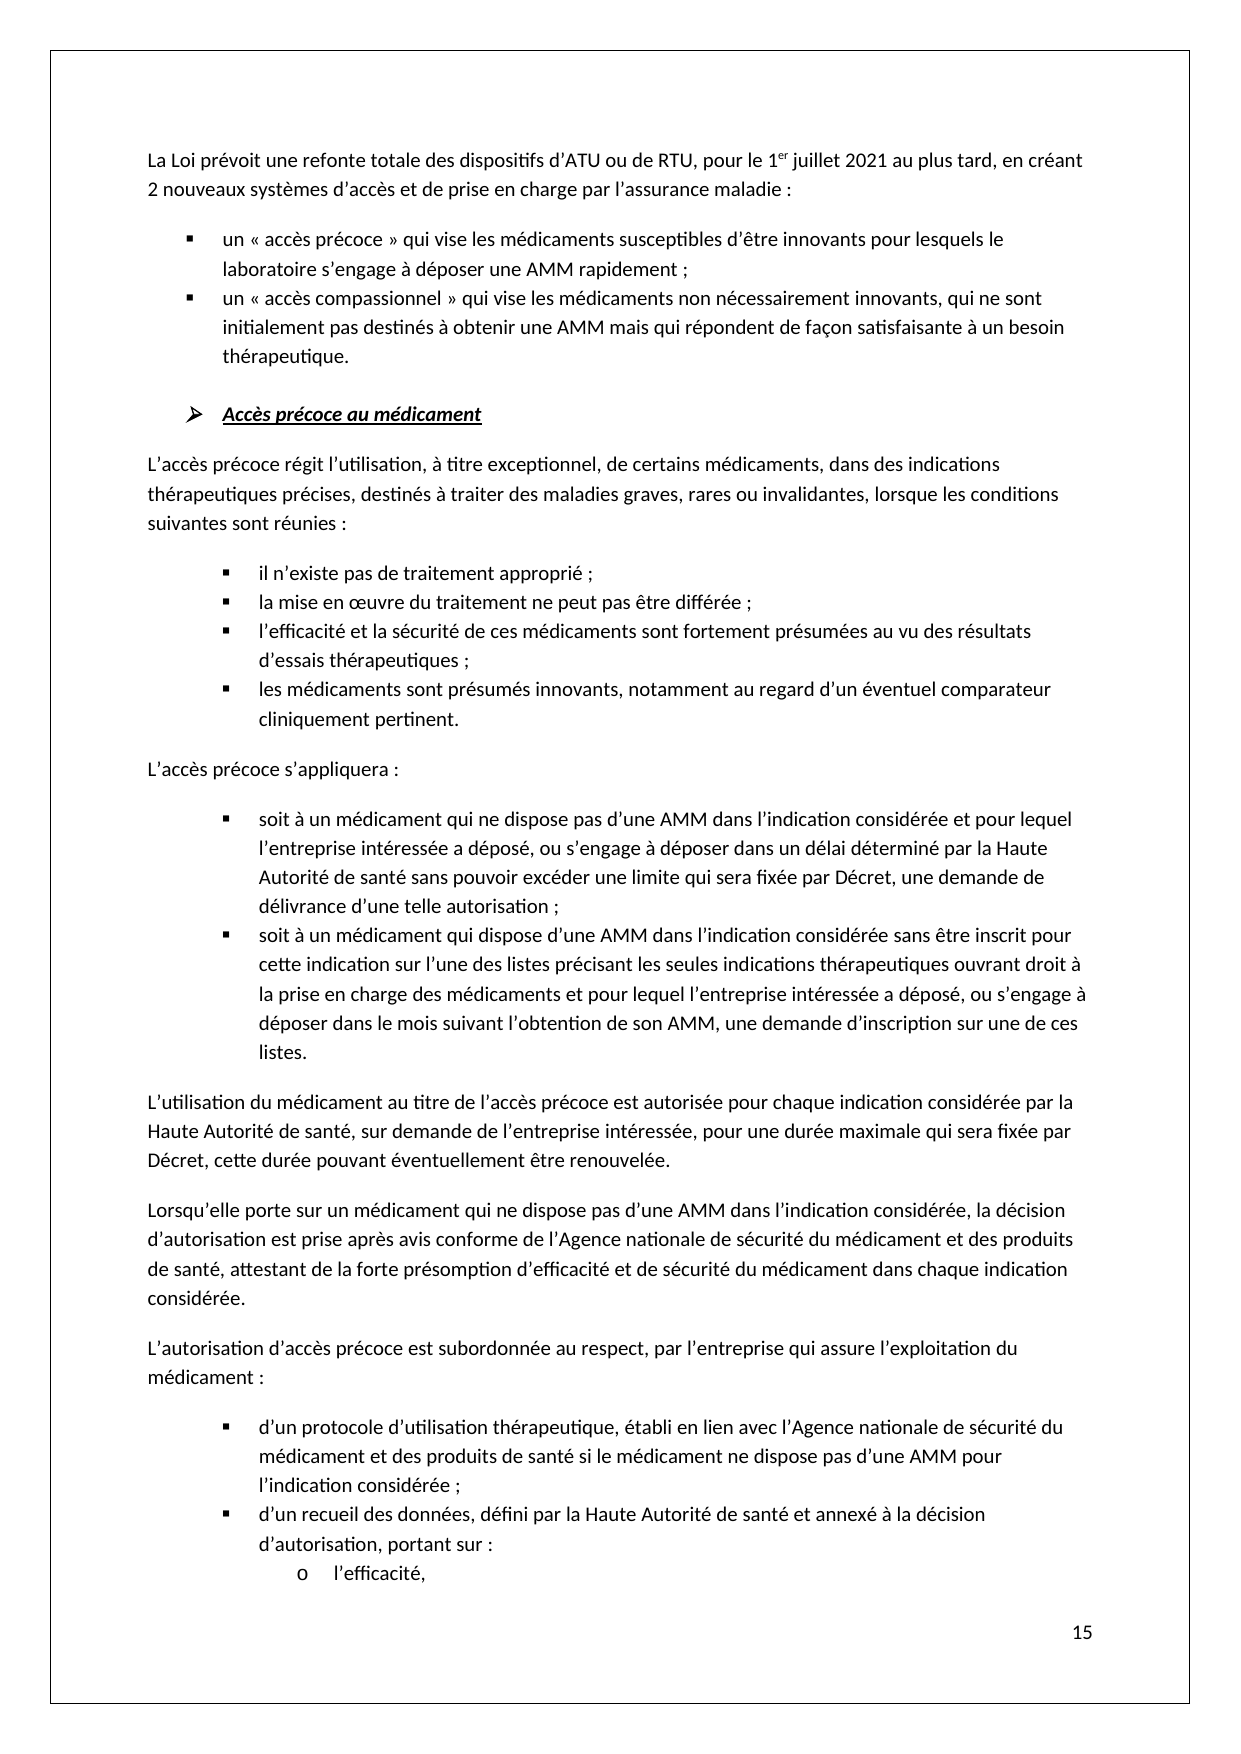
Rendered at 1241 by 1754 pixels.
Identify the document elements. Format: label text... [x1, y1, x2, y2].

text L’autorisation d’accès précoce est subordonnée au respect, par l’entreprise qui assure l’exploitation du médicament : [147, 1335, 1093, 1389]
list les médicaments sont présumés innovants, notamment au regard d’un éventuel comparateur cliniquement pertinent. [221, 677, 1093, 731]
text Lorsqu’elle porte sur un médicament qui ne dispose pas d’une AMM dans l’indication considérée, la décision d’autorisation est prise après avis conforme de l’Agence nationale de sécurité du médicament et des produits de santé, attestant de la forte présomption d’efficacité et de sécurité du médicament dans chaque indication considérée. [147, 1197, 1093, 1310]
text La Loi prévoit une refonte totale des dispositifs d’ATU ou de RTU, pour le 1er juillet 2021 au plus tard, en créant 2 nouveaux systèmes d’accès et de prise en charge par l’assurance maladie : [147, 147, 1093, 202]
list l’efficacité et la sécurité de ces médicaments sont fortement présumées au vu des résultats d’essais thérapeutiques ; [221, 618, 1093, 673]
list l’efficacité, [296, 1560, 1093, 1586]
list Accès précoce au médicament [185, 402, 1093, 427]
list un « accès compassionnel » qui vise les médicaments non nécessairement innovants, qui ne sont initialement pas destinés à obtenir une AMM mais qui répondent de façon satisfaisante à un besoin thérapeutique. [185, 285, 1093, 369]
list soit à un médicament qui dispose d’une AMM dans l’indication considérée sans être inscrit pour cette indication sur l’une des listes précisant les seules indications thérapeutiques ouvrant droit à la prise en charge des médicaments et pour lequel l’entreprise intéressée a déposé, ou s’engage à déposer dans le mois suivant l’obtention de son AMM, une demande d’inscription sur une de ces listes. [221, 922, 1093, 1064]
list un « accès précoce » qui vise les médicaments susceptibles d’être innovants pour lesquels le laboratoire s’engage à déposer une AMM rapidement ; [185, 227, 1093, 281]
list la mise en œuvre du traitement ne peut pas être différée ; [221, 589, 1093, 614]
text L’accès précoce s’appliquera : [147, 756, 1093, 781]
list d’un protocole d’utilisation thérapeutique, établi en lien avec l’Agence nationale de sécurité du médicament et des produits de santé si le médicament ne dispose pas d’une AMM pour l’indication considérée ; [221, 1414, 1093, 1498]
text L’utilisation du médicament au titre de l’accès précoce est autorisée pour chaque indication considérée par la Haute Autorité de santé, sur demande de l’entreprise intéressée, pour une durée maximale qui sera fixée par Décret, cette durée pouvant éventuellement être renouvelée. [147, 1089, 1093, 1173]
list il n’existe pas de traitement approprié ; [221, 560, 1093, 585]
list d’un recueil des données, défini par la Haute Autorité de santé et annexé à la décision d’autorisation, portant sur : [221, 1502, 1093, 1556]
list soit à un médicament qui ne dispose pas d’une AMM dans l’indication considérée et pour lequel l’entreprise intéressée a déposé, ou s’engage à déposer dans un délai déterminé par la Haute Autorité de santé sans pouvoir excéder une limite qui sera fixée par Décret, une demande de délivrance d’une telle autorisation ; [221, 806, 1093, 919]
text L’accès précoce régit l’utilisation, à titre exceptionnel, de certains médicaments, dans des indications thérapeutiques précises, destinés à traiter des maladies graves, rares ou invalidantes, lorsque les conditions suivantes sont réunies : [147, 452, 1093, 535]
